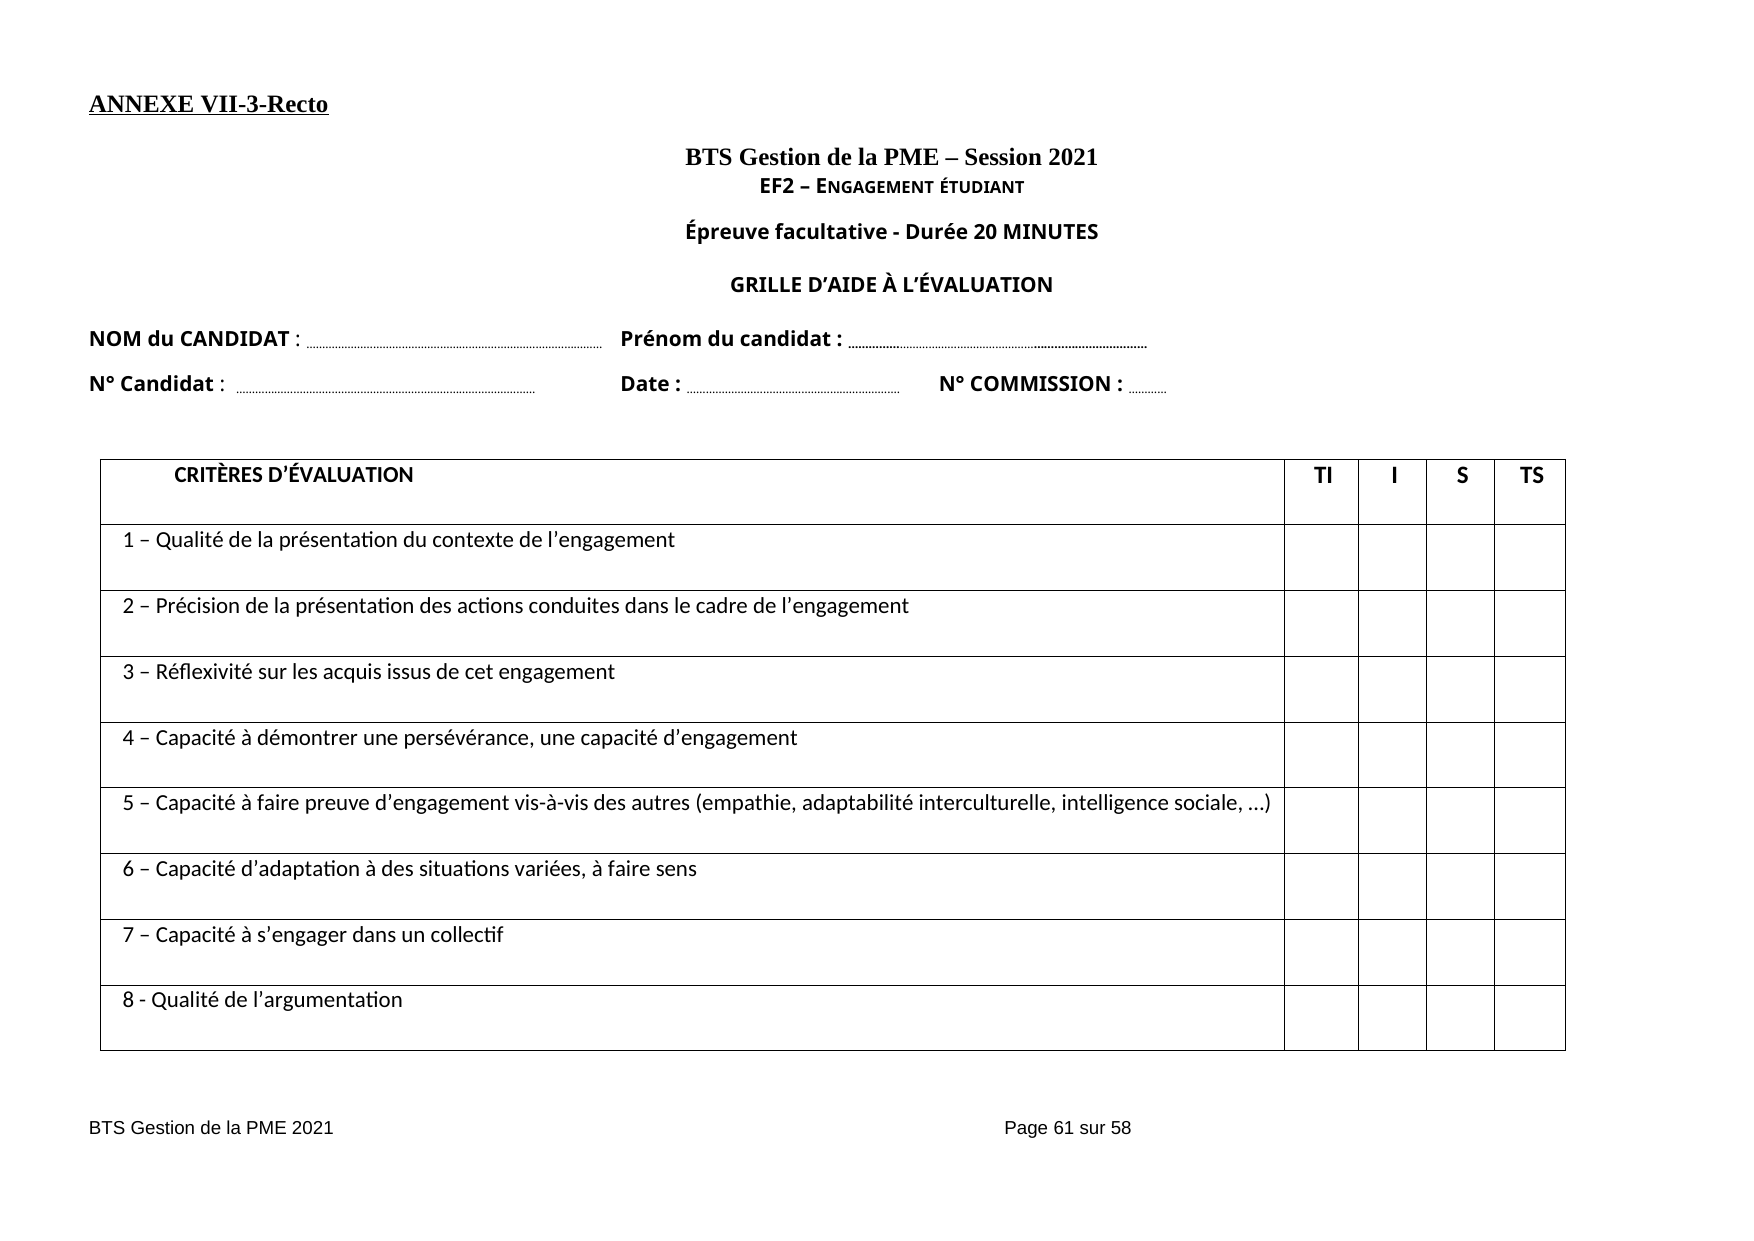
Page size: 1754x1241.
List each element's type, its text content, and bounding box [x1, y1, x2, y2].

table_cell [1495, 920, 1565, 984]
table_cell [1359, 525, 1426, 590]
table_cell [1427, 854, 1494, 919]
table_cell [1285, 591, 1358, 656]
text BTS Gestion de la PME – Session 2021 [89, 142, 1695, 171]
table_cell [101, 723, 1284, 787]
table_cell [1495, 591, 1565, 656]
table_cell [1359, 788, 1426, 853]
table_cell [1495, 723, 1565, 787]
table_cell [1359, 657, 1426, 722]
text Grille d’aide À l’Évaluation [89, 270, 1695, 299]
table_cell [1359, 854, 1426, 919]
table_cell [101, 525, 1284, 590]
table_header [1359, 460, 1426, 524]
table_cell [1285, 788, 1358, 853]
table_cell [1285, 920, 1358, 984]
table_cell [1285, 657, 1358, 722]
text ANNEXE VII-3-Recto [89, 89, 1695, 117]
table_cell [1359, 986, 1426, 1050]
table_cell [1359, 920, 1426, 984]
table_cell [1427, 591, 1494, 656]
text N° Candidat : ………………………………………………….……………………………… Date : …………………………………………………………. N° COMMISSION : ………… [89, 369, 1695, 397]
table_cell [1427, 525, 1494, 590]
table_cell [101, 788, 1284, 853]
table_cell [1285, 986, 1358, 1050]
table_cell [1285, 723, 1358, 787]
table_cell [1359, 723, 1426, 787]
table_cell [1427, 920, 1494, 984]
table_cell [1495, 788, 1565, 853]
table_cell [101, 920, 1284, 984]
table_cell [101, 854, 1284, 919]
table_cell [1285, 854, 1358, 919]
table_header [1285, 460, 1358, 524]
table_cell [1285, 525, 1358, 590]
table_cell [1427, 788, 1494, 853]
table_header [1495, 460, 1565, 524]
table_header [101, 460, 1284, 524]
text EF2 – Engagement étudiant [89, 171, 1695, 200]
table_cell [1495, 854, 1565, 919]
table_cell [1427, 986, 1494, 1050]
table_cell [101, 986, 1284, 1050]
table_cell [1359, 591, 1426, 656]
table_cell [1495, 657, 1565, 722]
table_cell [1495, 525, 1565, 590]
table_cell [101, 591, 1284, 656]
text NOM du CANDIDAT : ………………………………………………………………………………… Prénom du candidat : ……………………………………………………………………………… [89, 324, 1695, 352]
text Épreuve facultative - Durée 20 MINUTES [89, 217, 1695, 245]
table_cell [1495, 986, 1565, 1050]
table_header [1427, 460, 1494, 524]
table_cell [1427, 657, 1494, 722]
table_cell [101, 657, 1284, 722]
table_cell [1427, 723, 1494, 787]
